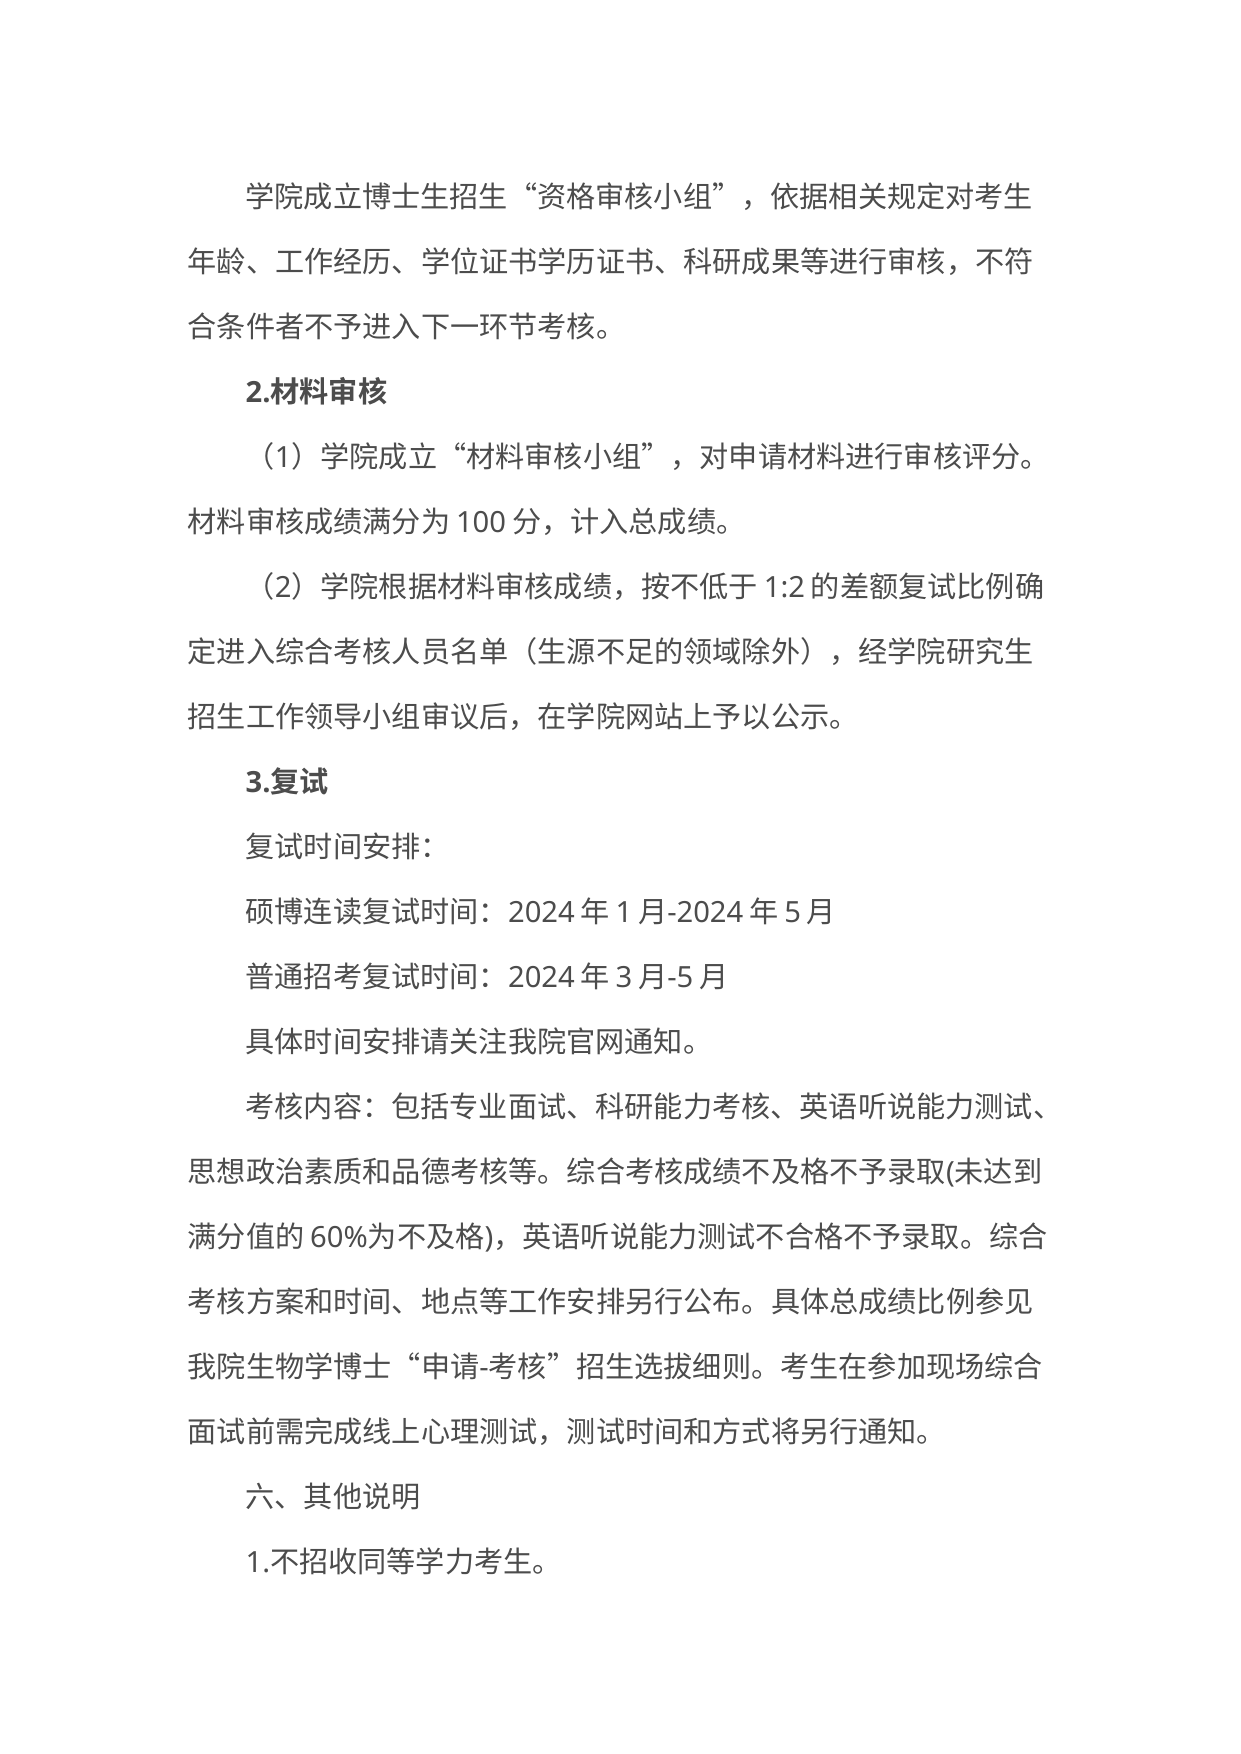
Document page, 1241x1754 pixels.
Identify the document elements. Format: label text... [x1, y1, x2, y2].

text 1.不招收同等学力考生。 [187, 1527, 1053, 1592]
text 复试时间安排： [187, 812, 1053, 877]
text （1）学院成立“材料审核小组”，对申请材料进行审核评分。材料审核成绩满分为100分，计入总成绩。 [187, 422, 1053, 552]
text 六、其他说明 [187, 1462, 1053, 1527]
text 学院成立博士生招生“资格审核小组”，依据相关规定对考生年龄、工作经历、学位证书学历证书、科研成果等进行审核，不符合条件者不予进入下一环节考核。 [187, 162, 1053, 357]
text 3.复试 [187, 747, 1053, 812]
text 硕博连读复试时间：2024年1月-2024年5月 [187, 877, 1053, 942]
text 考核内容：包括专业面试、科研能力考核、英语听说能力测试、思想政治素质和品德考核等。综合考核成绩不及格不予录取(未达到满分值的60%为不及格)，英语听说能力测试不合格不予录取。综合考核方案和时间、地点等工作安排另行公布。具体总成绩比例参见我院生物学博士“申请-考核”招生选拔细则。考生在参加现场综合面试前需完成线上心理测试，测试时间和方式将另行通知。 [187, 1072, 1053, 1462]
text 2.材料审核 [187, 357, 1053, 422]
text （2）学院根据材料审核成绩，按不低于1:2的差额复试比例确定进入综合考核人员名单（生源不足的领域除外），经学院研究生招生工作领导小组审议后，在学院网站上予以公示。 [187, 552, 1053, 747]
text 普通招考复试时间：2024年3月-5月 [187, 942, 1053, 1007]
text 具体时间安排请关注我院官网通知。 [187, 1007, 1053, 1072]
